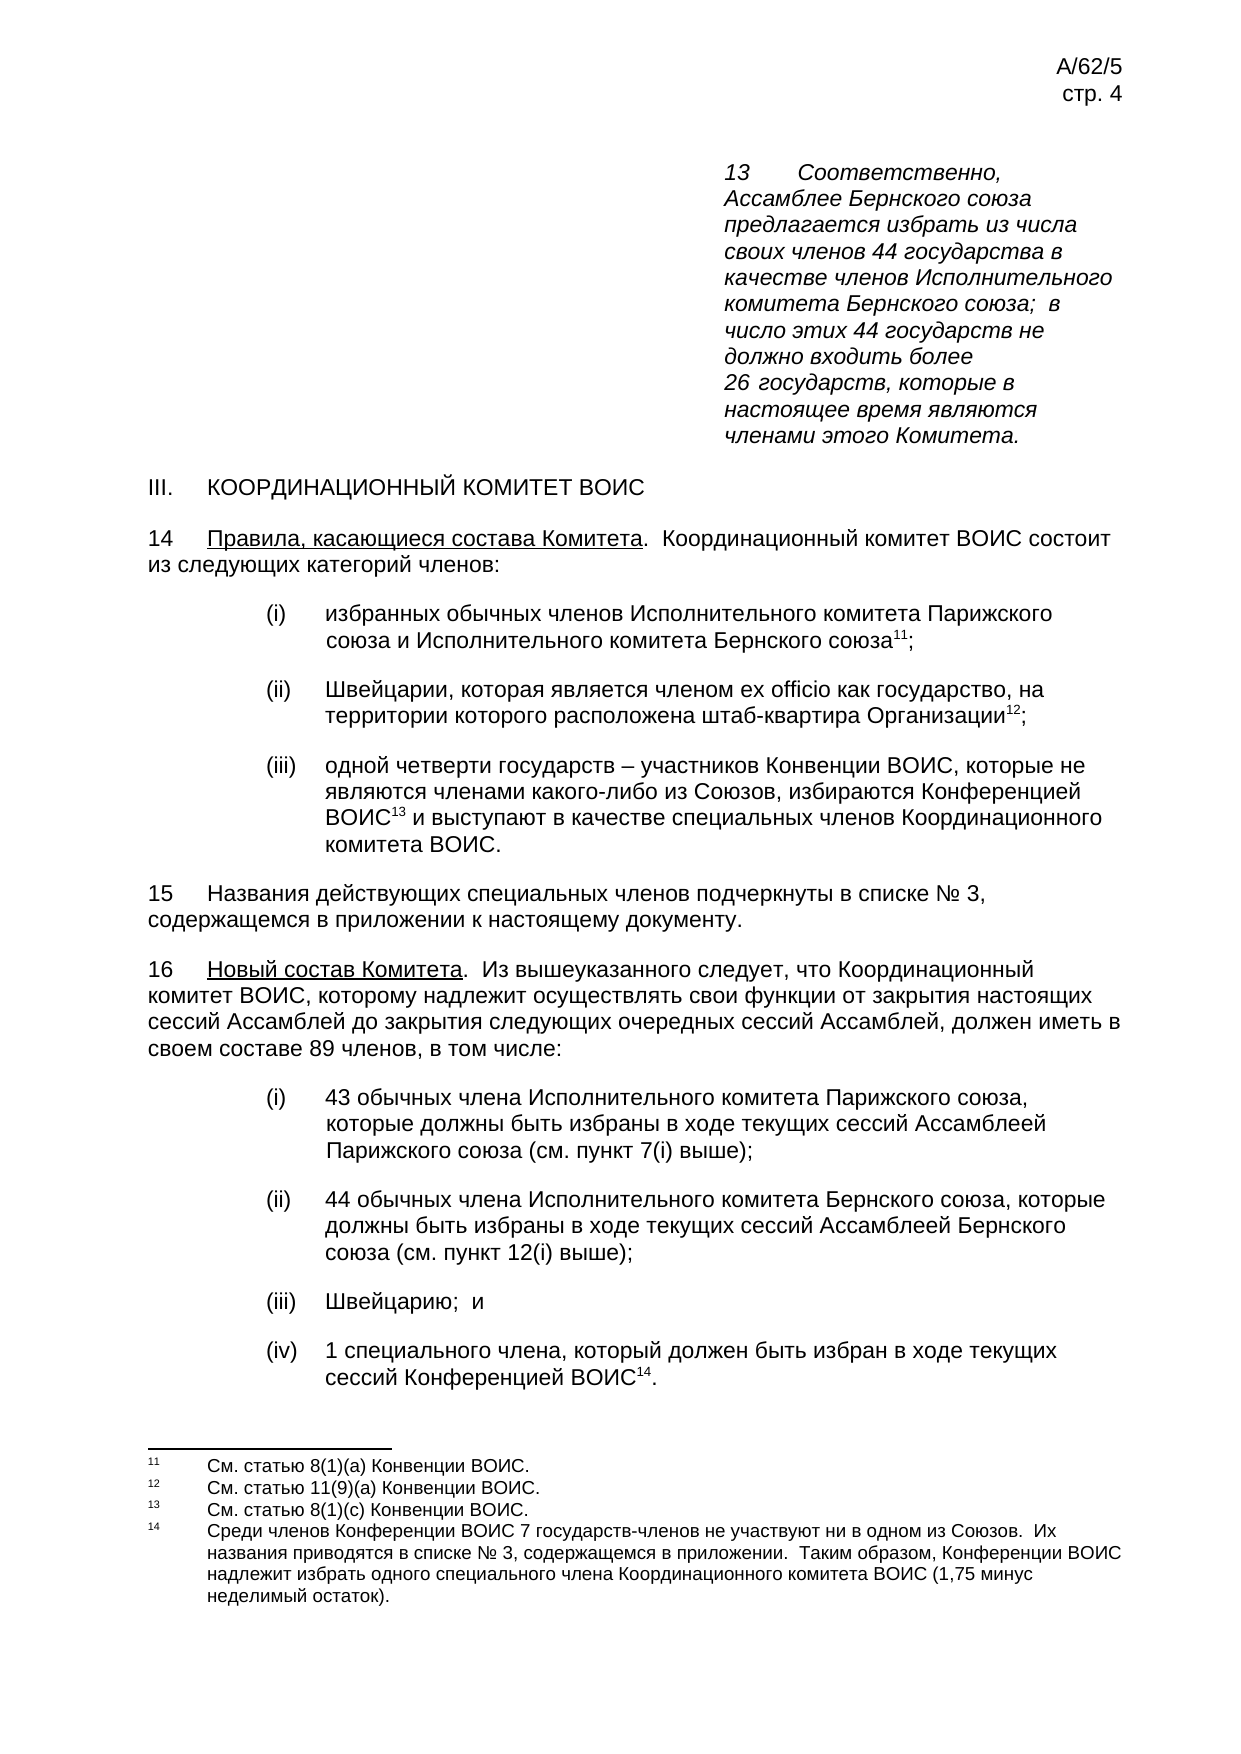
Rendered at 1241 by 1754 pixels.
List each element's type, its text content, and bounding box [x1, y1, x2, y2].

text Соответственно, Ассамблее Бернского союза предлагается избрать из числа своих членов 44 государства в качестве членов Исполнительного комитета Бернского союза; в число этих 44 государств не должно входить более 26 государств, которые в настоящее время являются членами этого Комитета. [724, 158, 1122, 448]
list 43 обычных члена Исполнительного комитета Парижского союза, которые должны быть избраны в ходе текущих сессий Ассамблеей Парижского союза (см. пункт 7(i) выше); [266, 1084, 1122, 1163]
list Правила, касающиеся состава Комитета. Координационный комитет ВОИС состоит из следующих категорий членов: [148, 525, 1122, 577]
list избранных обычных членов Исполнительного комитета Парижского союза и Исполнительного комитета Бернского союза; [266, 600, 1122, 653]
list 1 специального члена, который должен быть избран в ходе текущих сессий Конференцией ВОИС. [266, 1337, 1122, 1390]
list Названия действующих специальных членов подчеркнуты в списке № 3, содержащемся в приложении к настоящему документу. [148, 880, 1122, 933]
list одной четверти государств – участников Конвенции ВОИС, которые не являются членами какого-либо из Союзов, избираются Конференцией ВОИС и выступают в качестве специальных членов Координационного комитета ВОИС. [266, 752, 1122, 857]
list 44 обычных члена Исполнительного комитета Бернского союза, которые должны быть избраны в ходе текущих сессий Ассамблеей Бернского союза (см. пункт 12(i) выше); [266, 1186, 1122, 1265]
list Новый состав Комитета. Из вышеуказанного следует, что Координационный комитет ВОИС, которому надлежит осуществлять свои функции от закрытия настоящих сессий Ассамблей до закрытия следующих очередных сессий Ассамблей, должен иметь в своем составе 89 членов, в том числе: [148, 956, 1122, 1061]
list Швейцарии, которая является членом ex officio как государство, на территории которого расположена штаб-квартира Организации; [266, 676, 1122, 729]
list Швейцарию; и [266, 1288, 1122, 1314]
subtitle III. КООРДИНАЦИОННЫЙ КОМИТЕТ ВОИС [148, 473, 1122, 500]
